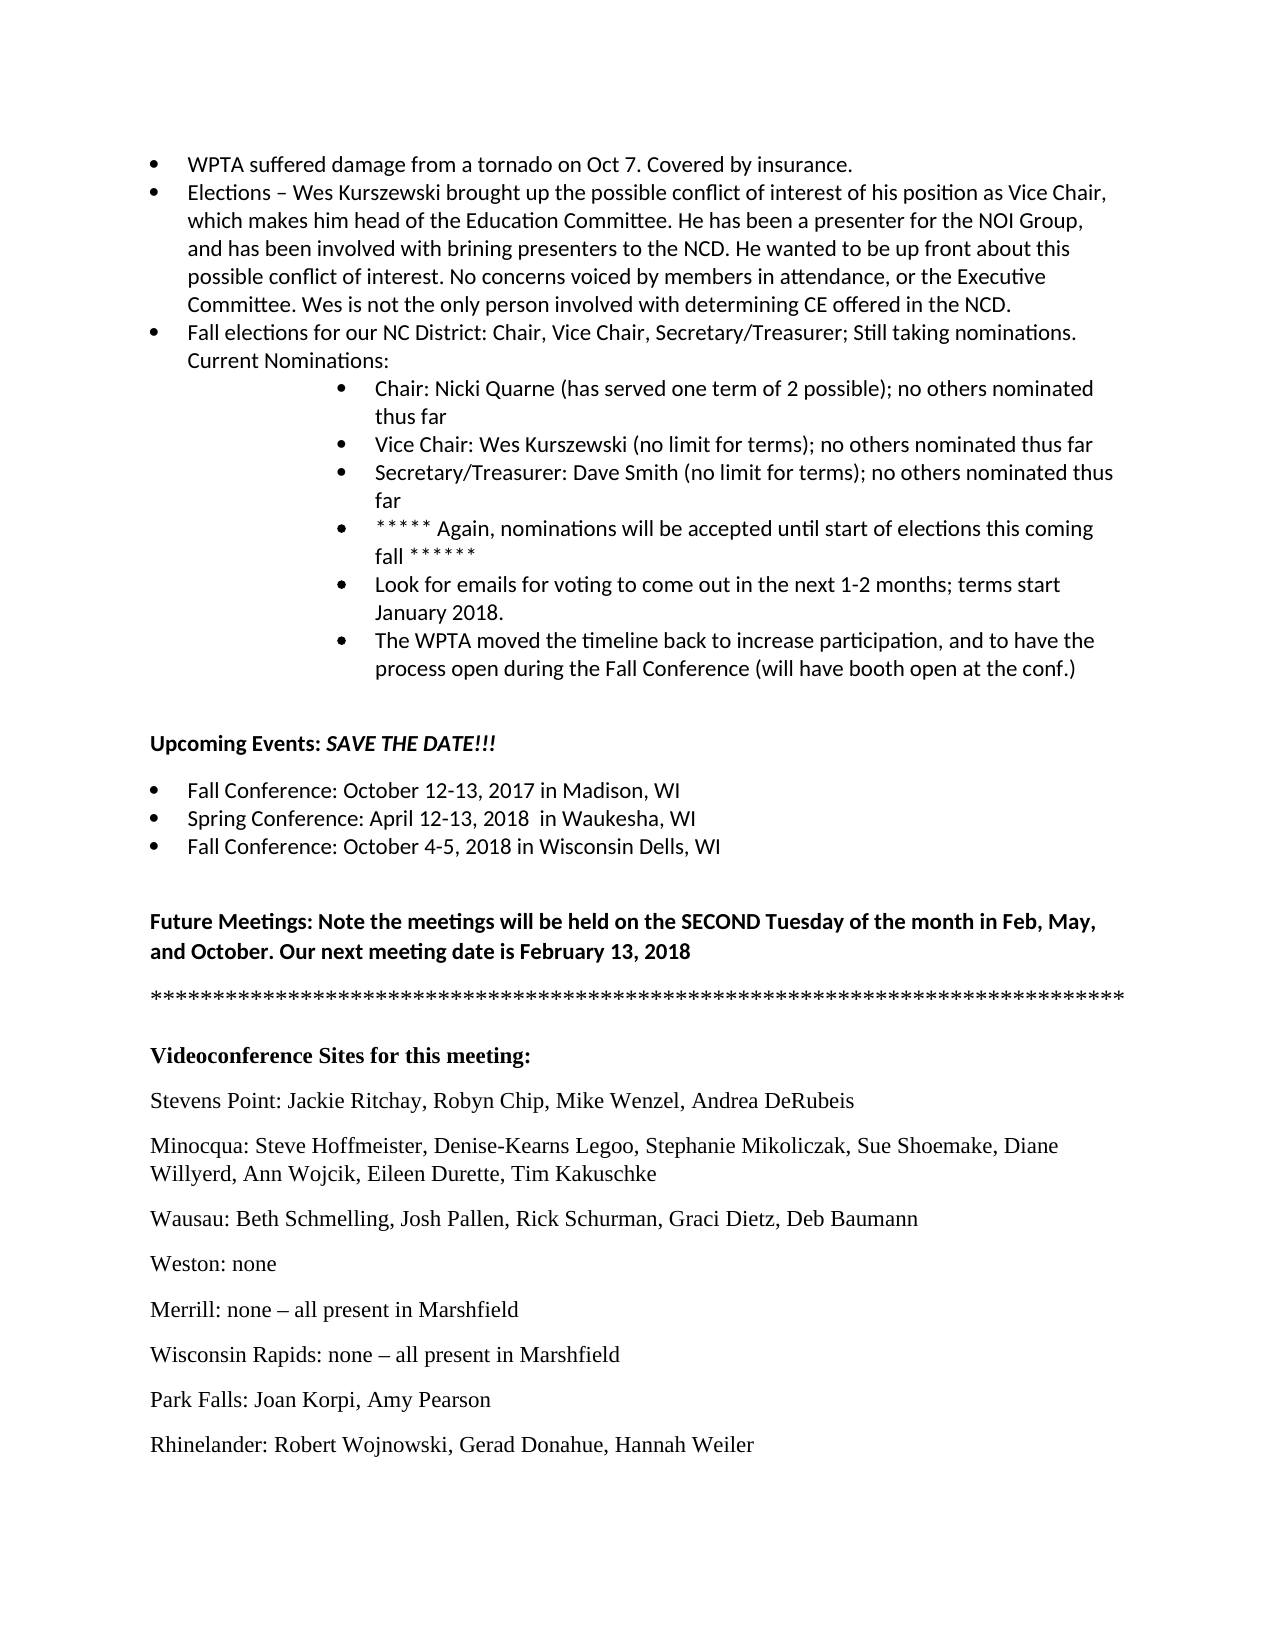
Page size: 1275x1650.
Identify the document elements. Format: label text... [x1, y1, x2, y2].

text Videoconference Sites for this meeting: [150, 1042, 1125, 1068]
text Minocqua: Steve Hoffmeister, Denise-Kearns Legoo, Stephanie Mikoliczak, Sue Shoemake, Diane Willyerd, Ann Wojcik, Eileen Durette, Tim Kakuschke [150, 1132, 1125, 1187]
text ****************************************************************************** [150, 984, 1125, 1013]
text Rhinelander: Robert Wojnowski, Gerad Donahue, Hannah Weiler [150, 1431, 1125, 1457]
list WPTA suffered damage from a tornado on Oct 7. Covered by insurance. [150, 150, 1125, 178]
list Chair: Nicki Quarne (has served one term of 2 possible); no others nominated thus far [337, 374, 1125, 430]
list Vice Chair: Wes Kurszewski (no limit for terms); no others nominated thus far [337, 430, 1125, 458]
text Merrill: none – all present in Marshfield [150, 1296, 1125, 1322]
list Look for emails for voting to come out in the next 1-2 months; terms start January 2018. [337, 570, 1125, 626]
text Park Falls: Joan Korpi, Amy Pearson [150, 1386, 1125, 1412]
text Wausau: Beth Schmelling, Josh Pallen, Rick Schurman, Graci Dietz, Deb Baumann [150, 1205, 1125, 1232]
list Fall Conference: October 4-5, 2018 in Wisconsin Dells, WI [150, 832, 1125, 860]
list The WPTA moved the timeline back to increase participation, and to have the process open during the Fall Conference (will have booth open at the conf.) [337, 626, 1125, 682]
text Future Meetings: Note the meetings will be held on the SECOND Tuesday of the month in Feb, May, and October. Our next meeting date is February 13, 2018 [150, 907, 1125, 965]
text Stevens Point: Jackie Ritchay, Robyn Chip, Mike Wenzel, Andrea DeRubeis [150, 1087, 1125, 1113]
list Secretary/Treasurer: Dave Smith (no limit for terms); no others nominated thus far [337, 458, 1125, 514]
text Upcoming Events: SAVE THE DATE!!! [150, 729, 1125, 757]
list Fall elections for our NC District: Chair, Vice Chair, Secretary/Treasurer; Still taking nominations. Current Nominations: [150, 318, 1125, 374]
list Elections – Wes Kurszewski brought up the possible conflict of interest of his position as Vice Chair, which makes him head of the Education Committee. He has been a presenter for the NOI Group, and has been involved with brining presenters to the NCD. He wanted to be up front about this possible conflict of interest. No concerns voiced by members in attendance, or the Executive Committee. Wes is not the only person involved with determining CE offered in the NCD. [150, 178, 1125, 318]
text Wisconsin Rapids: none – all present in Marshfield [150, 1341, 1125, 1367]
list Fall Conference: October 12-13, 2017 in Madison, WI [150, 776, 1125, 804]
list ***** Again, nominations will be accepted until start of elections this coming fall ****** [337, 514, 1125, 570]
list Spring Conference: April 12-13, 2018 in Waukesha, WI [150, 804, 1125, 832]
text Weston: none [150, 1251, 1125, 1277]
